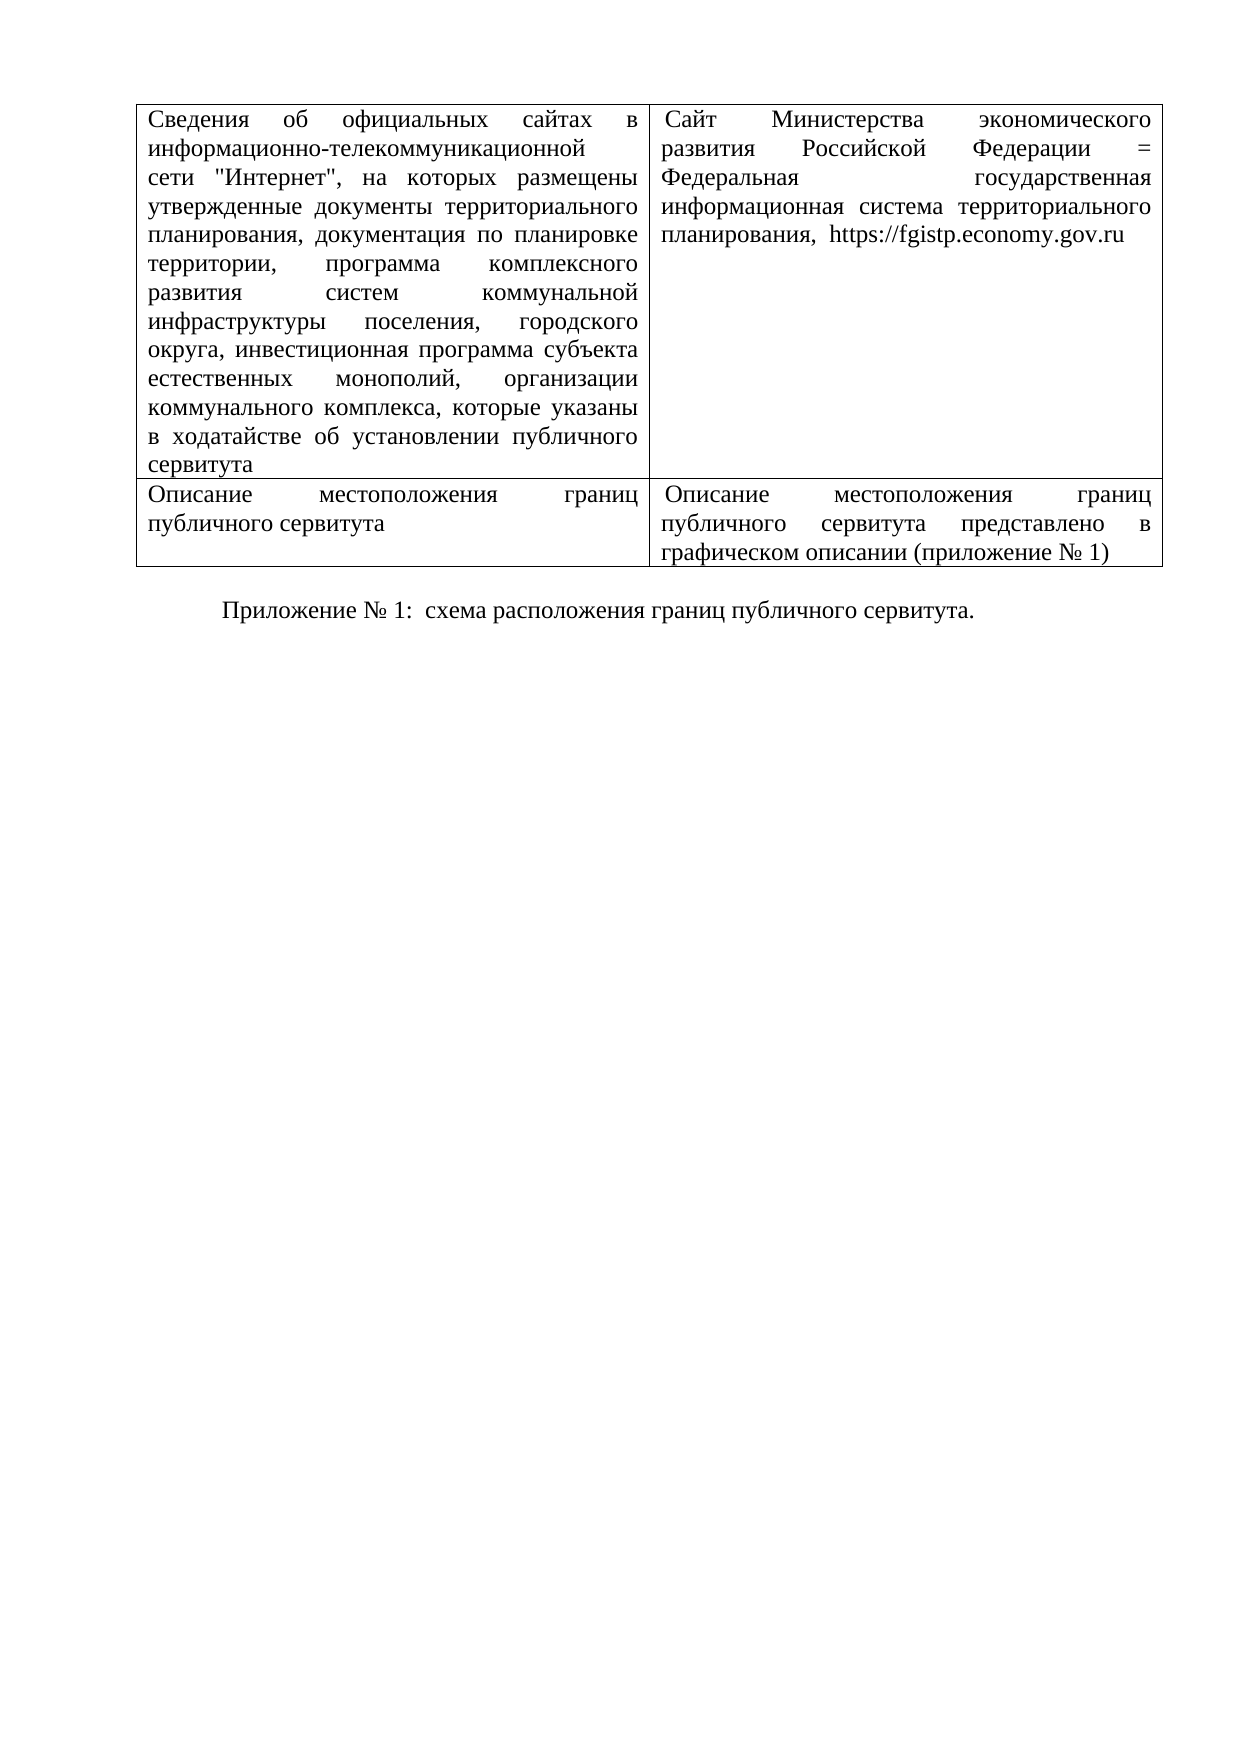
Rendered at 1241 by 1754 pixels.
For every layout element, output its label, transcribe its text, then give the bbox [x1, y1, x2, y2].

text Приложение № 1: схема расположения границ публичного сервитута. [148, 595, 1152, 624]
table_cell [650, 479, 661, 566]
table_cell Сведения об официальных сайтах в информационно-телекоммуникационной сети "Интернет", на которых размещены утвержденные документы территориального планирования, документация по планировке территории, программа комплексного развития систем коммунальной инфраструктуры поселения, городского округа, инвестиционная программа субъекта естественных монополий, организации коммунального комплекса, которые указаны в ходатайстве об установлении публичного сервитута [137, 105, 649, 478]
table_cell Сайт Министерства экономического развития Российской Федерации = Федеральная государственная информационная система территориального планирования, https://fgistp.economy.gov.ru [650, 105, 1162, 478]
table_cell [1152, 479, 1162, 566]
table_cell Описание местоположения границ публичного сервитута [137, 479, 649, 566]
